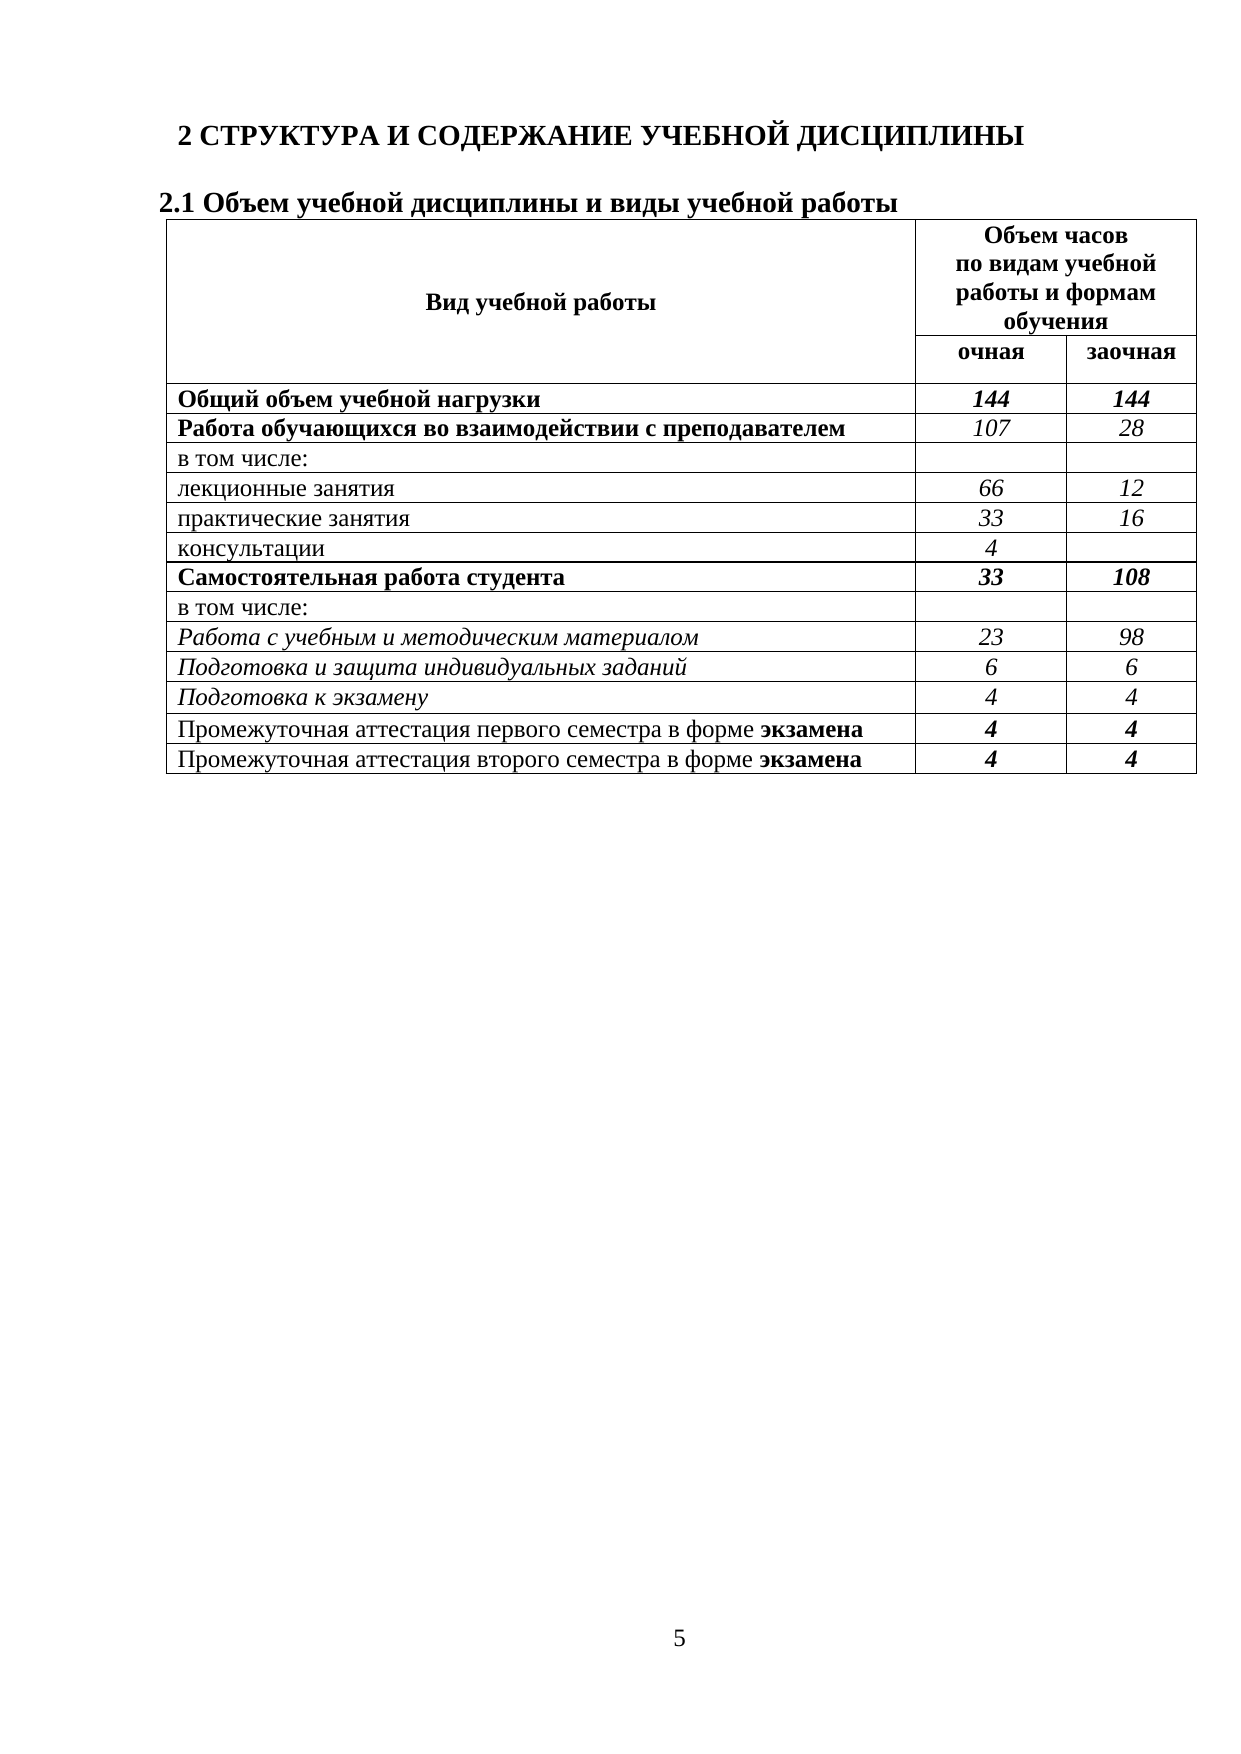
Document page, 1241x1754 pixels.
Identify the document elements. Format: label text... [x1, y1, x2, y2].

table_cell Промежуточная аттестация второго семестра в форме экзамена [167, 744, 915, 772]
table_cell 4 [1067, 714, 1196, 743]
table_header Объем часов по видам учебной работы и формам обучения [916, 220, 1196, 335]
table_cell в том числе: [167, 443, 915, 472]
table_cell 4 [916, 533, 1066, 561]
table_cell [1067, 443, 1196, 472]
table_cell 144 [916, 384, 1066, 412]
table_cell в том числе: [167, 592, 915, 621]
table_cell 107 [916, 414, 1066, 442]
table_cell [916, 443, 1066, 472]
table_cell 66 [916, 473, 1066, 502]
table_cell [916, 592, 1066, 621]
table_cell 12 [1067, 473, 1196, 502]
table_cell [1067, 533, 1196, 561]
table_cell 33 [916, 563, 1066, 591]
table_cell Подготовка к экзамену [167, 682, 915, 713]
table_cell 16 [1067, 503, 1196, 532]
table_cell Подготовка и защита индивидуальных заданий [167, 652, 915, 681]
table_cell Самостоятельная работа студента [167, 563, 915, 591]
table_cell 4 [1067, 682, 1196, 713]
text 2 СТРУКТУРА И СОДЕРЖАНИЕ УЧЕБНОЙ ДИСЦИПЛИНЫ [177, 118, 1181, 152]
table_cell 28 [1067, 414, 1196, 442]
table_cell очная [916, 336, 1066, 383]
table_cell Работа обучающихся во взаимодействии с преподавателем [167, 414, 915, 442]
table_cell 23 [916, 622, 1066, 651]
table_cell 4 [916, 682, 1066, 713]
table_cell 33 [916, 503, 1066, 532]
table_cell Работа с учебным и методическим материалом [167, 622, 915, 651]
table_cell Промежуточная аттестация первого семестра в форме экзамена [167, 714, 915, 743]
table_header Вид учебной работы [167, 220, 915, 383]
table_cell практические занятия [167, 503, 915, 532]
table_cell 4 [916, 714, 1066, 743]
table_cell Общий объем учебной нагрузки [167, 384, 915, 412]
table_cell лекционные занятия [167, 473, 915, 502]
text 2.1 Объем учебной дисциплины и виды учебной работы [158, 185, 1181, 219]
table_cell 4 [916, 744, 1066, 772]
table_cell консультации [167, 533, 915, 561]
table_cell 144 [1067, 384, 1196, 412]
table_cell 6 [1067, 652, 1196, 681]
table_cell заочная [1067, 336, 1196, 383]
table_cell 98 [1067, 622, 1196, 651]
table_cell [1067, 592, 1196, 621]
table_cell 4 [1067, 744, 1196, 772]
table_cell 6 [916, 652, 1066, 681]
table_cell 108 [1067, 563, 1196, 591]
